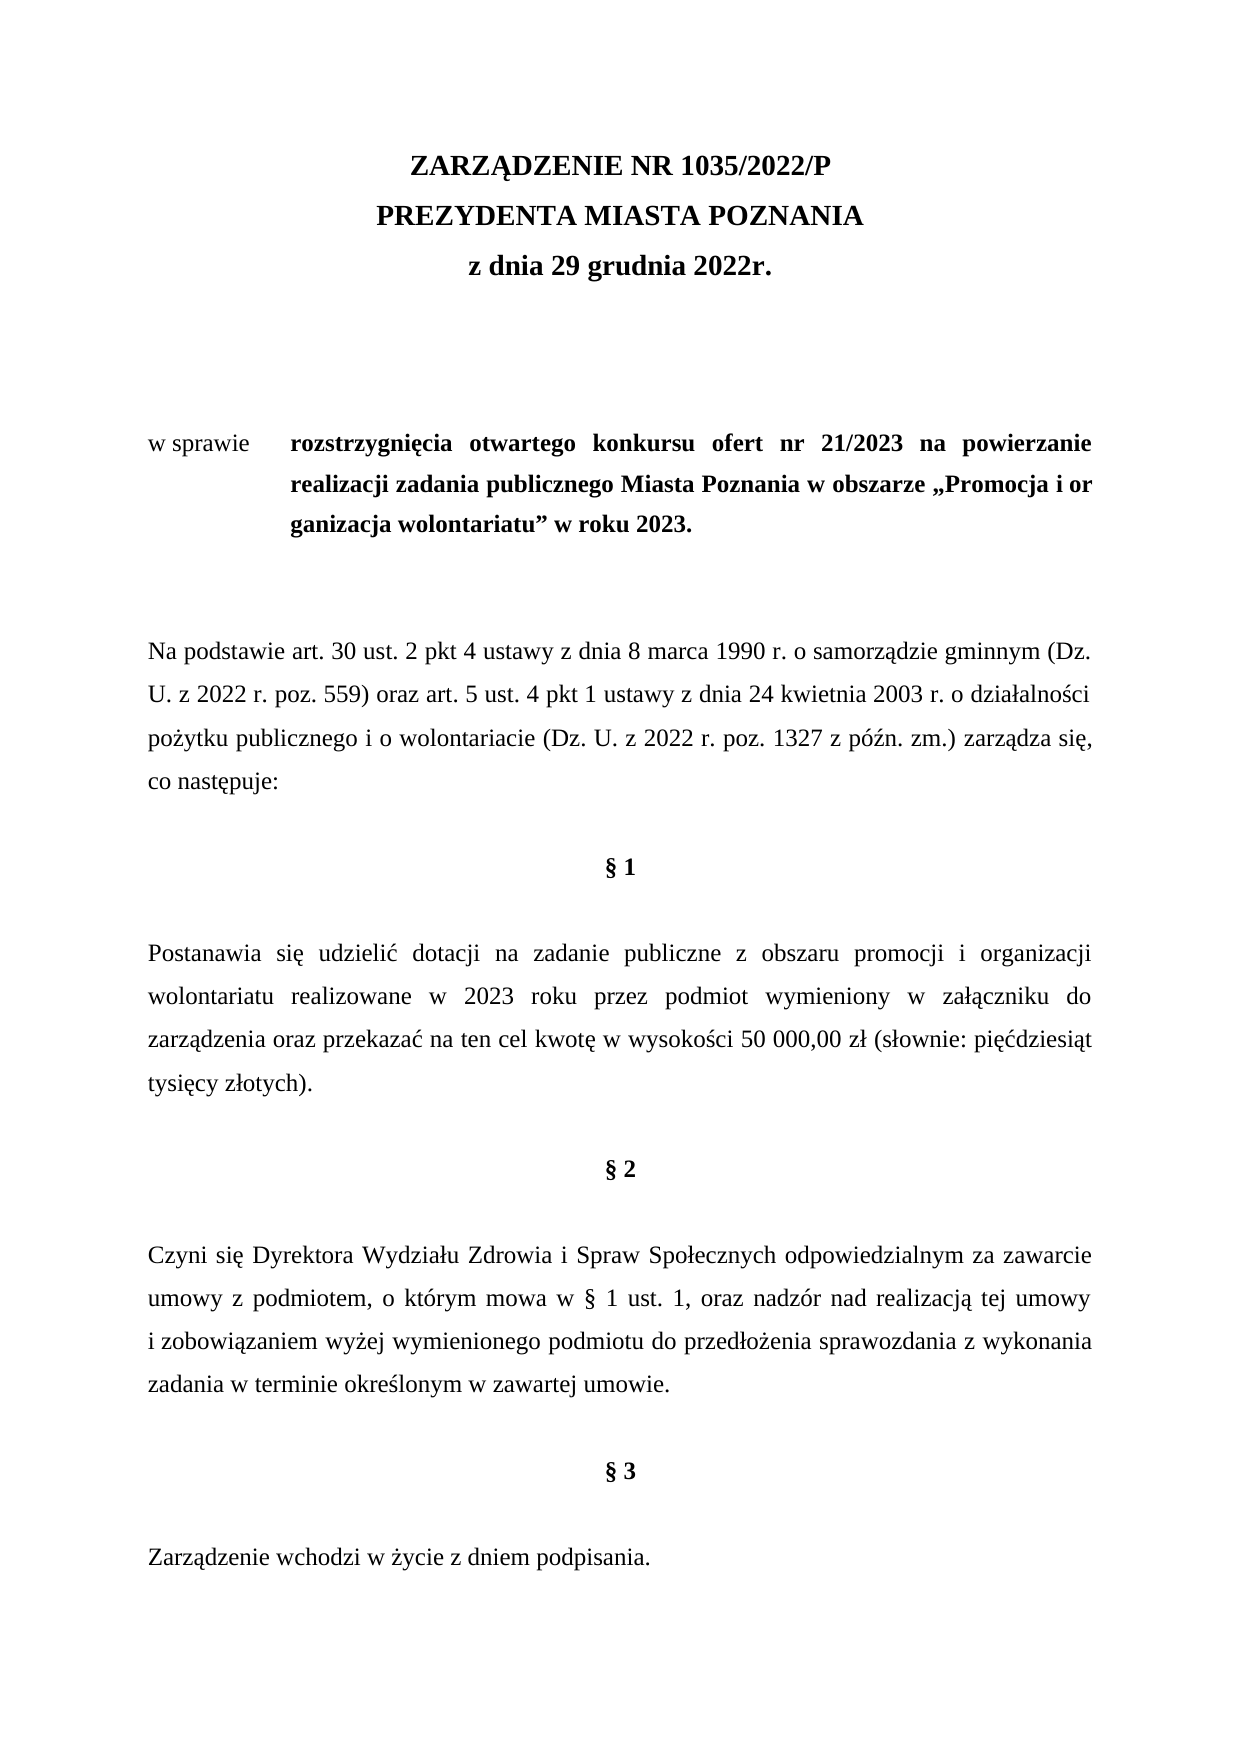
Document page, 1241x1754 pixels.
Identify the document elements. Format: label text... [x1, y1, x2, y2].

text Zarządzenie wchodzi w życie z dniem podpisania. [148, 1542, 1093, 1571]
text z dnia 29 grudnia 2022r. [148, 248, 1093, 282]
text § 3 [148, 1456, 1093, 1484]
text Na podstawie art. 30 ust. 2 pkt 4 ustawy z dnia 8 marca 1990 r. o samorządzie gminnym (Dz. U. z 2022 r. poz. 559) oraz art. 5 ust. 4 pkt 1 ustawy z dnia 24 kwietnia 2003 r. o działalności pożytku publicznego i o wolontariacie (Dz. U. z 2022 r. poz. 1327 z późn. zm.) zarządza się, co następuje: [148, 636, 1093, 794]
text Czyni się Dyrektora Wydziału Zdrowia i Spraw Społecznych odpowiedzialnym za zawarcie umowy z podmiotem, o którym mowa w § 1 ust. 1, oraz nadzór nad realizacją tej umowy i zobowiązaniem wyżej wymienionego podmiotu do przedłożenia sprawozdania z wykonania zadania w terminie określonym w zawartej umowie. [148, 1240, 1093, 1398]
text § 1 [148, 852, 1093, 881]
text Postanawia się udzielić dotacji na zadanie publiczne z obszaru promocji i organizacji wolontariatu realizowane w 2023 roku przez podmiot wymieniony w załączniku do zarządzenia oraz przekazać na ten cel kwotę w wysokości 50 000,00 zł (słownie: pięćdziesiąt tysięcy złotych). [148, 938, 1093, 1096]
table_header w sprawie [136, 428, 279, 550]
subtitle ZARZĄDZENIE NR [148, 148, 1093, 181]
table_header rozstrzygnięcia otwartego konkursu ofert nr 21/2023 na powierzanie realizacji zadania publicznego Miasta Poznania w obszarze „Promocja i organizacja wolontariatu” w roku 2023. [279, 428, 1104, 550]
subtitle PREZYDENTA MIASTA POZNANIA [148, 198, 1093, 231]
text § 2 [148, 1154, 1093, 1183]
